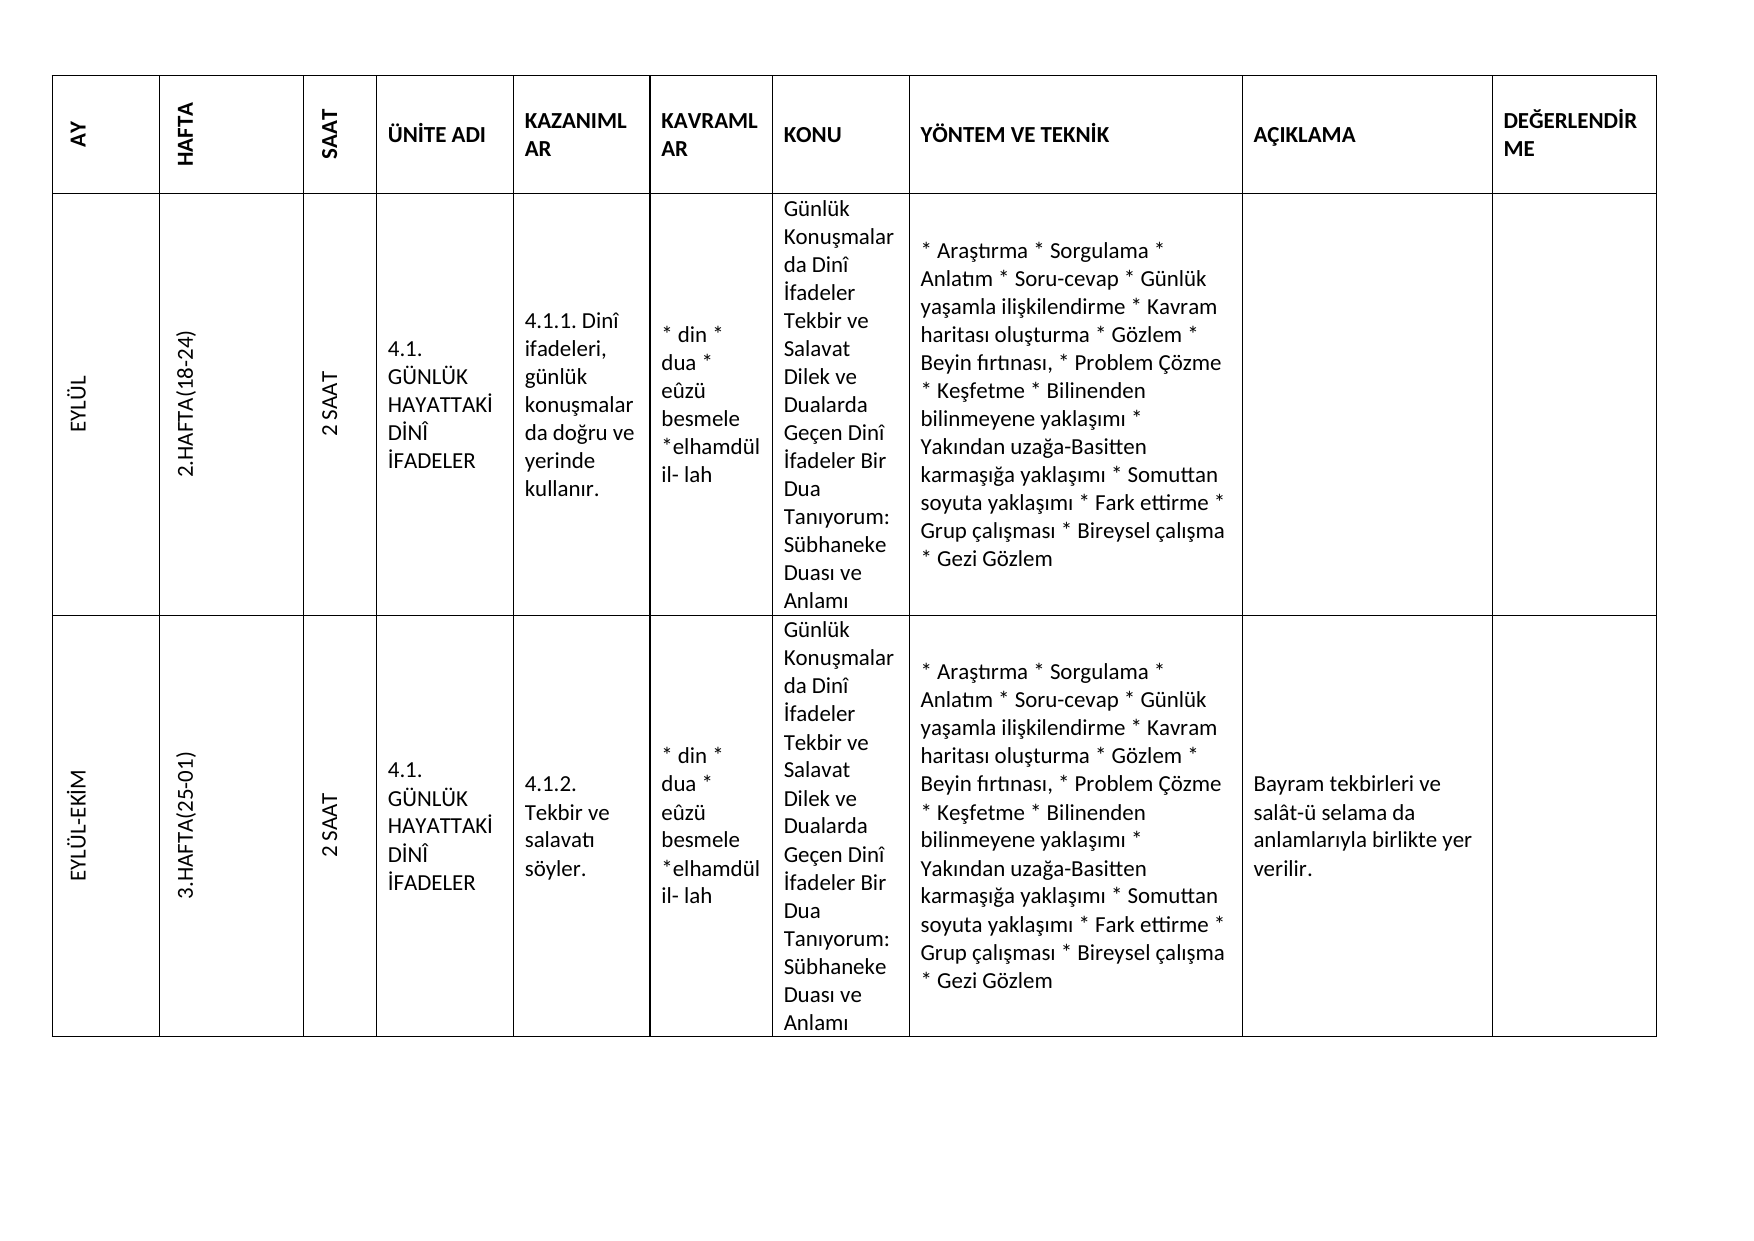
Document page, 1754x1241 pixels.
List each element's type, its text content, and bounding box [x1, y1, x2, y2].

table_cell EYLÜL-EKİM [53, 616, 159, 1036]
table_cell 3.HAFTA(25-01) [160, 616, 303, 1036]
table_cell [651, 194, 772, 614]
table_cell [651, 616, 772, 1036]
table_header AÇIKLAMA [1243, 76, 1492, 193]
table_header KAVRAMLAR [651, 76, 772, 193]
table_cell 4.1.2. Tekbir ve salavatı söyler. [514, 616, 649, 1036]
table_header KAZANIMLAR [514, 76, 649, 193]
table_header HAFTA [160, 76, 303, 193]
table_header DEĞERLENDİRME [1493, 76, 1656, 193]
table_header KONU [773, 76, 909, 193]
table_header SAAT [304, 76, 376, 193]
table_cell 2 SAAT [304, 616, 376, 1036]
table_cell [514, 194, 649, 614]
table_cell Bayram tekbirleri ve salât-ü selama da anlamlarıyla birlikte yer verilir. [1243, 616, 1492, 1036]
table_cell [773, 194, 909, 614]
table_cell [910, 616, 1242, 1036]
table_cell 2.HAFTA(18-24) [160, 194, 303, 614]
table_cell EYLÜL [53, 194, 159, 614]
table_cell 4.1. GÜNLÜK HAYATTAKİ DİNÎ İFADELER [377, 194, 513, 614]
table_cell [1493, 616, 1656, 1036]
table_header YÖNTEM VE TEKNİK [910, 76, 1242, 193]
table_header AY [53, 76, 159, 193]
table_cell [910, 194, 1242, 614]
table_cell 2 SAAT [304, 194, 376, 614]
table_cell [1243, 194, 1492, 614]
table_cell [773, 616, 909, 1036]
table_header ÜNİTE ADI [377, 76, 513, 193]
table_cell [1493, 194, 1656, 614]
table_cell 4.1. GÜNLÜK HAYATTAKİ DİNÎ İFADELER [377, 616, 513, 1036]
